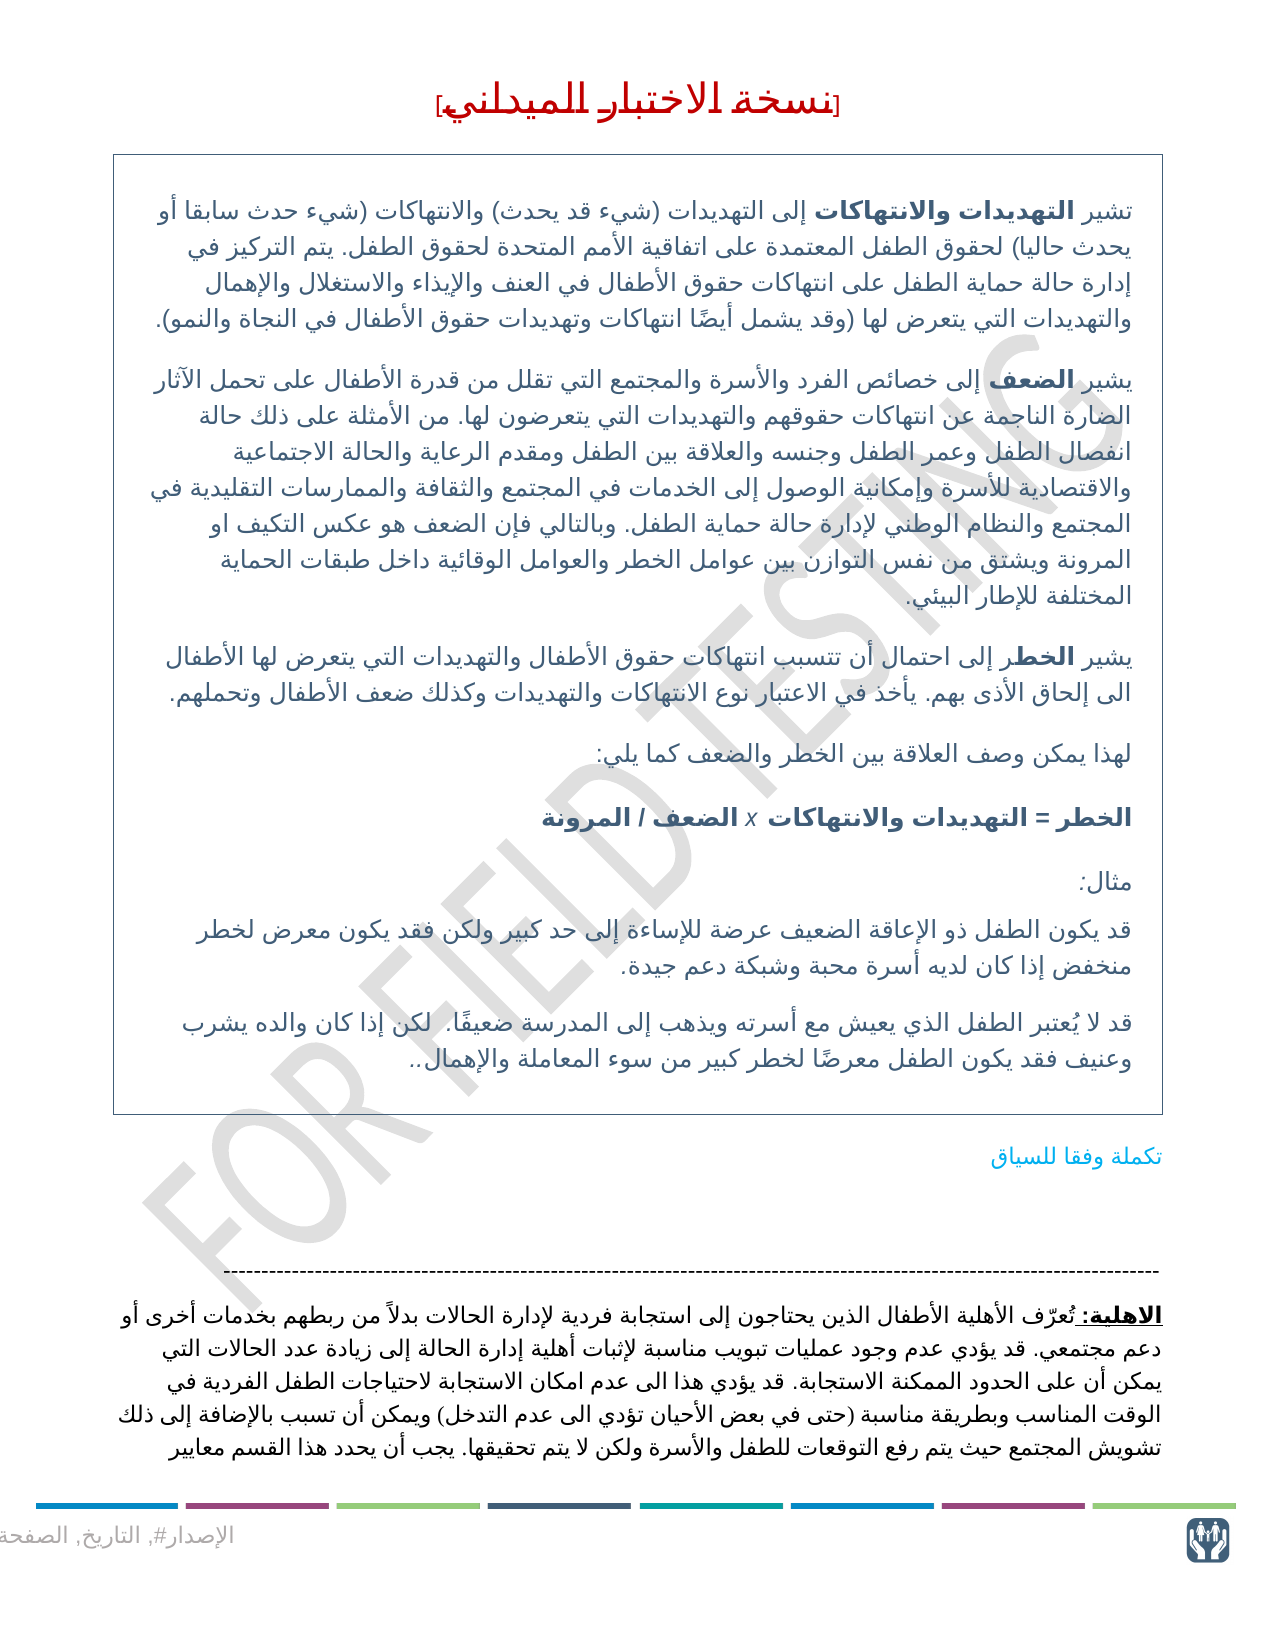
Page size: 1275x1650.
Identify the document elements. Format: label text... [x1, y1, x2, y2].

text مثال: [114, 825, 1162, 873]
text تكملة وفقا للسياق [112, 1143, 1162, 1169]
text تشير التهديدات والانتهاكات إلى التهديدات (شيء قد يحدث) والانتهاكات (شيء حدث سابقا أو يحدث حاليا) لحقوق الطفل المعتمدة على اتفاقية الأمم المتحدة لحقوق الطفل. يتم التركيز في إدارة حالة حماية الطفل على انتهاكات حقوق الأطفال في العنف والإيذاء والاستغلال والإهمال والتهديدات التي يتعرض لها (وقد يشمل أيضًا انتهاكات وتهديدات حقوق الأطفال في النجاة والنمو). [114, 155, 1162, 323]
picture [1186, 1516, 1234, 1565]
picture [178, 1503, 790, 1509]
text الخطر = التهديدات والانتهاكات x الضعف / المرونة [114, 757, 1162, 825]
text قد يكون الطفل ذو الإعاقة الضعيف عرضة للإساءة إلى حد كبير ولكن فقد يكون معرض لخطر منخفض إذا كان لديه أسرة محبة وشبكة دعم جيدة. [114, 873, 1162, 966]
text لهذا يمكن وصف العلاقة بين الخطر والضعف كما يلي: [114, 696, 1162, 757]
text قد لا يُعتبر الطفل الذي يعيش مع أسرته ويذهب إلى المدرسة ضعيفًا. لكن إذا كان والده يشرب وعنيف فقد يكون الطفل معرضًا لخطر كبير من سوء المعاملة والإهمال.. [114, 966, 1162, 1114]
list --------------------------------------------------------------------------------------------------------------------------- [112, 1257, 1162, 1283]
text يشير الضعف إلى خصائص الفرد والأسرة والمجتمع التي تقلل من قدرة الأطفال على تحمل الآثار الضارة الناجمة عن انتهاكات حقوقهم والتهديدات التي يتعرضون لها. من الأمثلة على ذلك حالة انفصال الطفل وعمر الطفل وجنسه والعلاقة بين الطفل ومقدم الرعاية والحالة الاجتماعية والاقتصادية للأسرة وإمكانية الوصول إلى الخدمات في المجتمع والثقافة والممارسات التقليدية في المجتمع والنظام الوطني لإدارة حالة حماية الطفل. وبالتالي فإن الضعف هو عكس التكيف او المرونة ويشتق من نفس التوازن بين عوامل الخطر والعوامل الوقائية داخل طبقات الحماية المختلفة للإطار البيئي. [114, 323, 1162, 599]
text يشير الخطر إلى احتمال أن تتسبب انتهاكات حقوق الأطفال والتهديدات التي يتعرض لها الأطفال الى إلحاق الأذى بهم. يأخذ في الاعتبار نوع الانتهاكات والتهديدات وكذلك ضعف الأطفال وتحملهم. [114, 599, 1162, 696]
picture [934, 1503, 1236, 1509]
